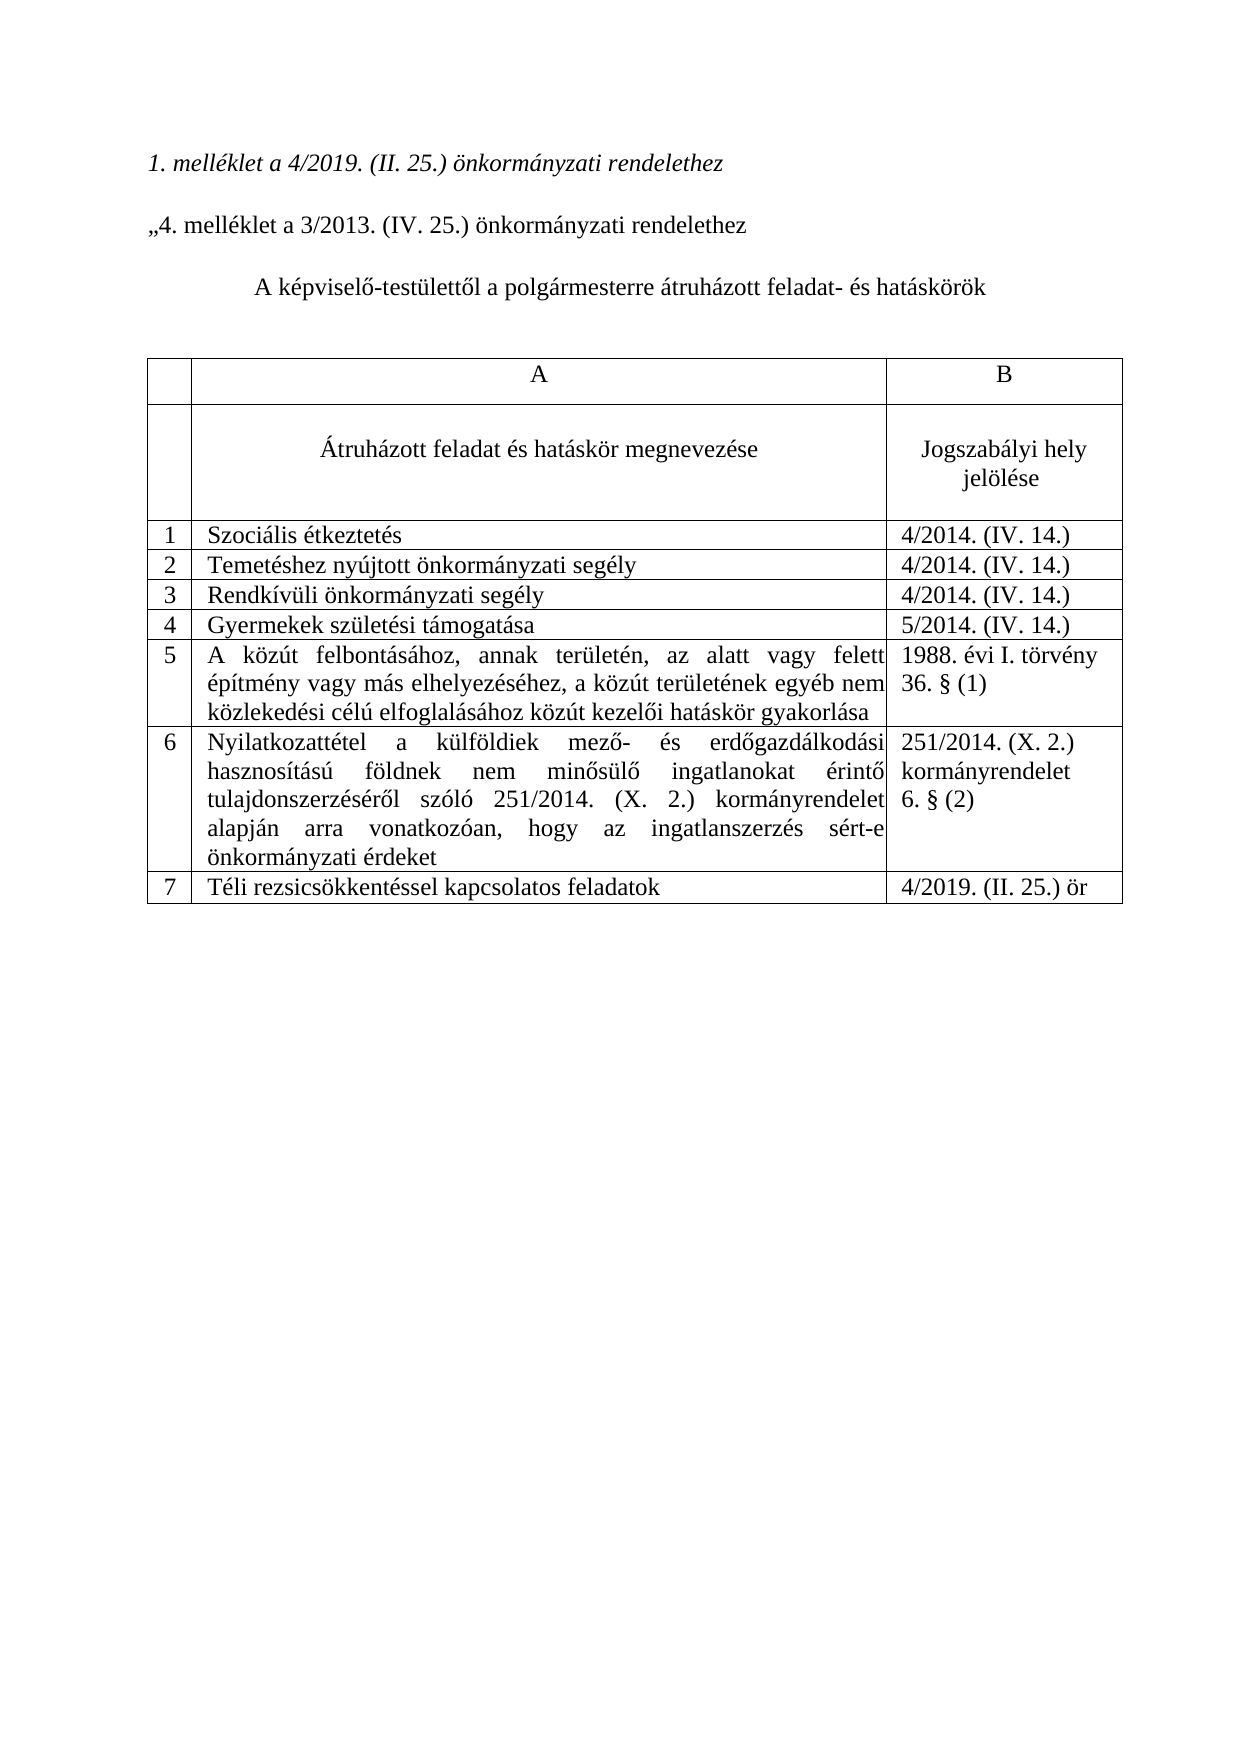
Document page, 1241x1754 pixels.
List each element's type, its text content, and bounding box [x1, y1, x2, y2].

table_cell 1988. évi I. törvény 36. § (1) [887, 640, 1122, 726]
table_cell 5 [148, 640, 191, 726]
table_cell Gyermekek születési támogatása [192, 610, 886, 639]
table_cell [148, 405, 191, 519]
table_cell 2 [148, 550, 191, 579]
table_cell 4/2019. (II. 25.) ör [887, 872, 1122, 903]
table_header B [887, 359, 1122, 404]
table_cell Rendkívüli önkormányzati segély [192, 580, 886, 609]
table_header A [192, 359, 886, 404]
table_header [148, 359, 191, 404]
table_cell Temetéshez nyújtott önkormányzati segély [192, 550, 886, 579]
table_cell Jogszabályi hely jelölése [887, 405, 1122, 519]
text A képviselő-testülettől a polgármesterre átruházott feladat- és hatáskörök [148, 272, 1093, 301]
table_cell Nyilatkozattétel a külföldiek mező- és erdőgazdálkodási hasznosítású földnek nem minősülő ingatlanokat érintő tulajdonszerzéséről szóló 251/2014. (X. 2.) kormányrendelet alapján arra vonatkozóan, hogy az ingatlanszerzés sért-e önkormányzati érdeket [192, 727, 886, 871]
table_cell 251/2014. (X. 2.) kormányrendelet 6. § (2) [887, 727, 1122, 871]
table_cell 4/2014. (IV. 14.) [887, 550, 1122, 579]
table_cell 1 [148, 521, 191, 549]
table_cell Szociális étkeztetés [192, 521, 886, 549]
table_cell A közút felbontásához, annak területén, az alatt vagy felett építmény vagy más elhelyezéséhez, a közút területének egyéb nem közlekedési célú elfoglalásához közút kezelői hatáskör gyakorlása [192, 640, 886, 726]
table_cell 4/2014. (IV. 14.) [887, 521, 1122, 549]
table_cell 7 [148, 872, 191, 903]
text „4. melléklet a 3/2013. (IV. 25.) önkormányzati rendelethez [148, 210, 1093, 238]
table_cell Átruházott feladat és hatáskör megnevezése [192, 405, 886, 519]
table_cell Téli rezsicsökkentéssel kapcsolatos feladatok [192, 872, 886, 903]
text 1. melléklet a 4/2019. (II. 25.) önkormányzati rendelethez [148, 148, 1093, 176]
table_cell 6 [148, 727, 191, 871]
table_cell 4/2014. (IV. 14.) [887, 580, 1122, 609]
table_cell 4 [148, 610, 191, 639]
table_cell 3 [148, 580, 191, 609]
table_cell 5/2014. (IV. 14.) [887, 610, 1122, 639]
